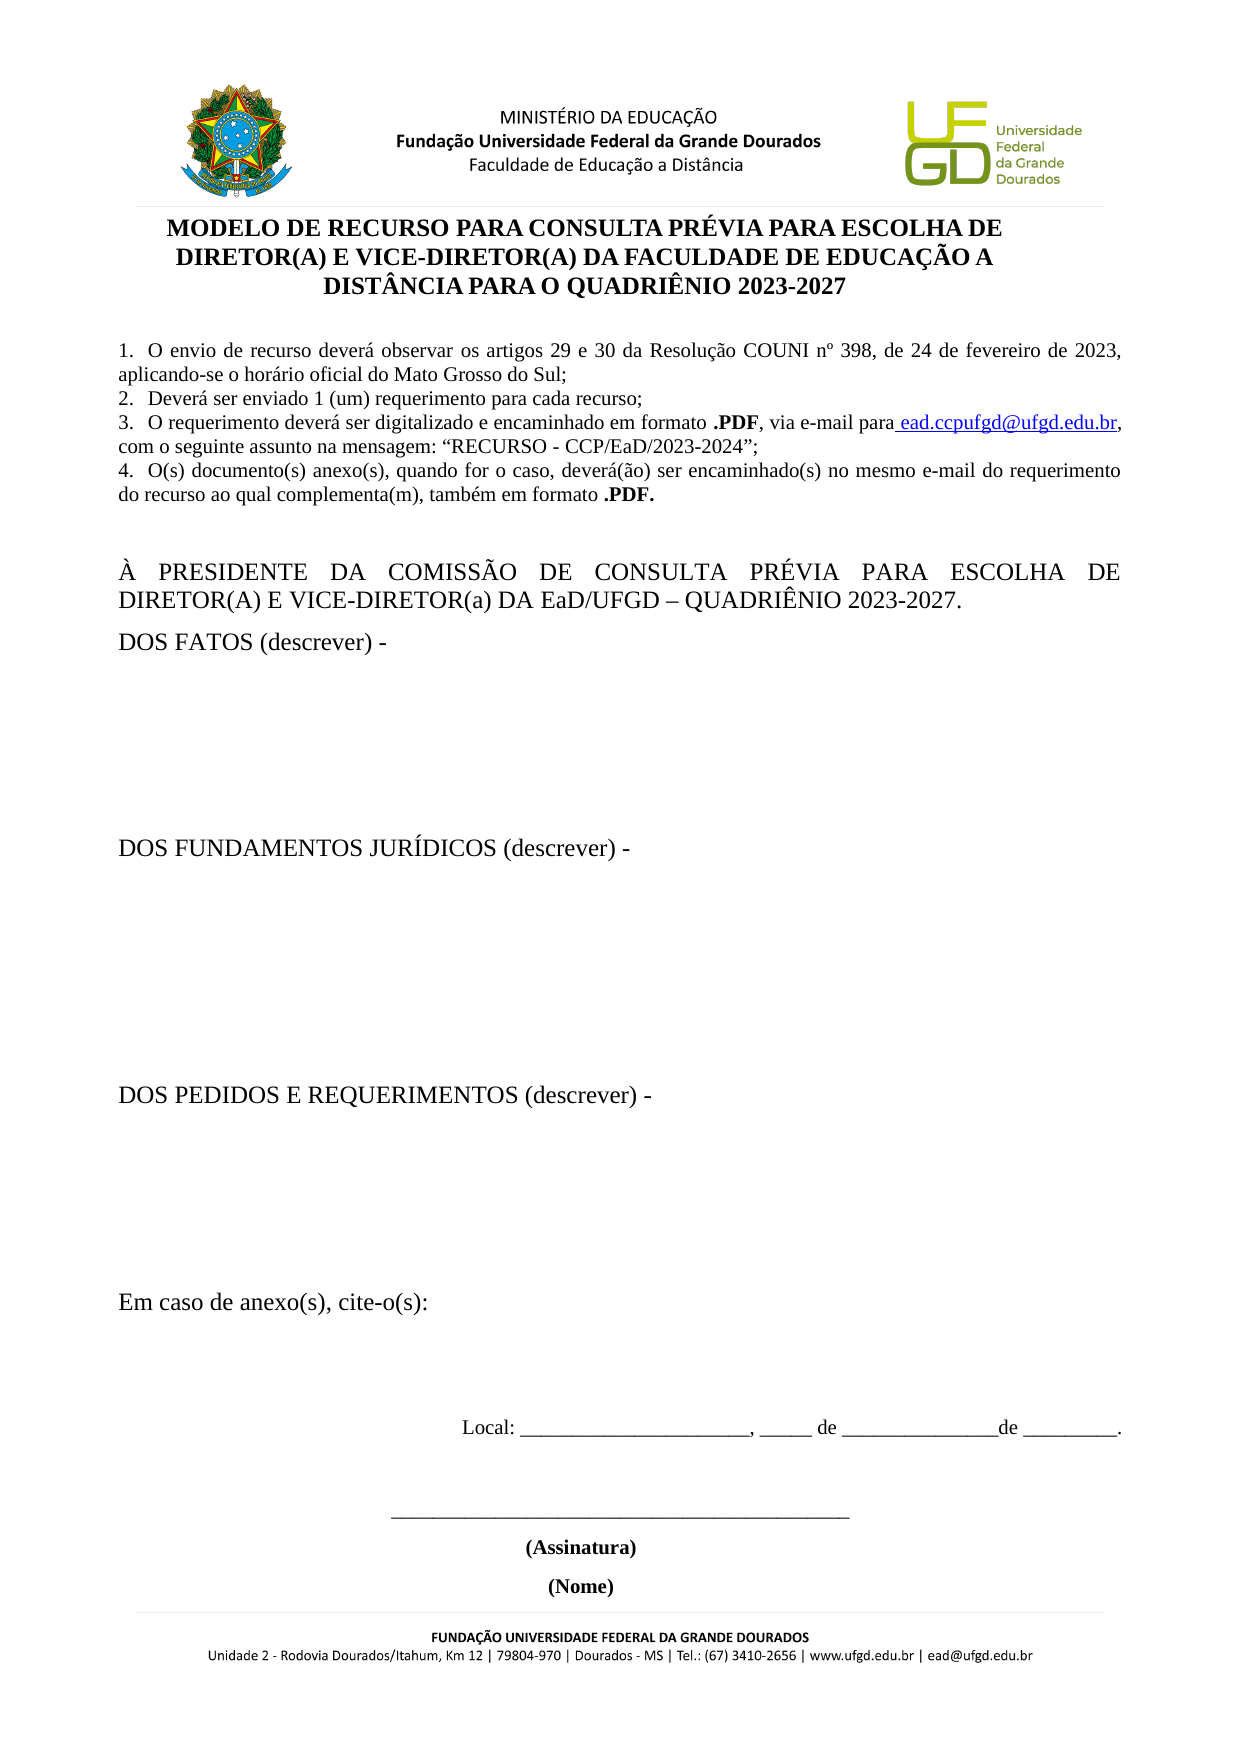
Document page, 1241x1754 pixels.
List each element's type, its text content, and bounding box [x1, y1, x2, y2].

subtitle MODELO DE RECURSO PARA CONSULTA PRÉVIA PARA ESCOLHA DE DIRETOR(A) E VICE-DIRETOR(A) DA FACULDADE DE EDUCAÇÃO A DISTÂNCIA PARA O QUADRIÊNIO 2023-2027 [846, 214, 1007, 299]
text ____________________________________________ [118, 1497, 1122, 1521]
text DOS FUNDAMENTOS JURÍDICOS (descrever) - [118, 833, 1122, 862]
list O(s) documento(s) anexo(s), quando for o caso, deverá(ão) ser encaminhado(s) no mesmo e-mail do requerimento do recurso ao qual complementa(m), também em formato .PDF. [118, 458, 1122, 506]
picture [135, 1610, 1105, 1679]
list (Nome) [131, 1574, 1031, 1598]
text Em caso de anexo(s), cite-o(s): [118, 1287, 1122, 1316]
subtitle MODELO DE RECURSO PARA CONSULTA PRÉVIA PARA ESCOLHA DE DIRETOR(A) E VICE-DIRETOR(A) DA FACULDADE DE EDUCAÇÃO A DISTÂNCIA PARA O QUADRIÊNIO 2023-2027 [162, 214, 323, 299]
list O envio de recurso deverá observar os artigos 29 e 30 da Resolução COUNI nº 398, de 24 de fevereiro de 2023, aplicando-se o horário oficial do Mato Grosso do Sul; [118, 338, 1122, 386]
text DOS PEDIDOS E REQUERIMENTOS (descrever) - [118, 1081, 1122, 1109]
text DOS FATOS (descrever) - [118, 627, 1122, 656]
text À PRESIDENTE DA COMISSÃO DE CONSULTA PRÉVIA PARA ESCOLHA DE DIRETOR(A) E VICE-DIRETOR(a) DA EaD/UFGD – QUADRIÊNIO 2023-2027. [118, 557, 1122, 614]
list (Assinatura) [131, 1535, 1031, 1559]
picture [135, 75, 1105, 214]
list O requerimento deverá ser digitalizado e encaminhado em formato .PDF, via e-mail para ead.ccpufgd@ufgd.edu.br, com o seguinte assunto na mensagem: “RECURSO - CCP/EaD/2023-2024”; [118, 410, 1122, 458]
list Deverá ser enviado 1 (um) requerimento para cada recurso; [118, 386, 1122, 410]
text Local: ______________________, _____ de _______________de _________. [118, 1415, 1122, 1439]
